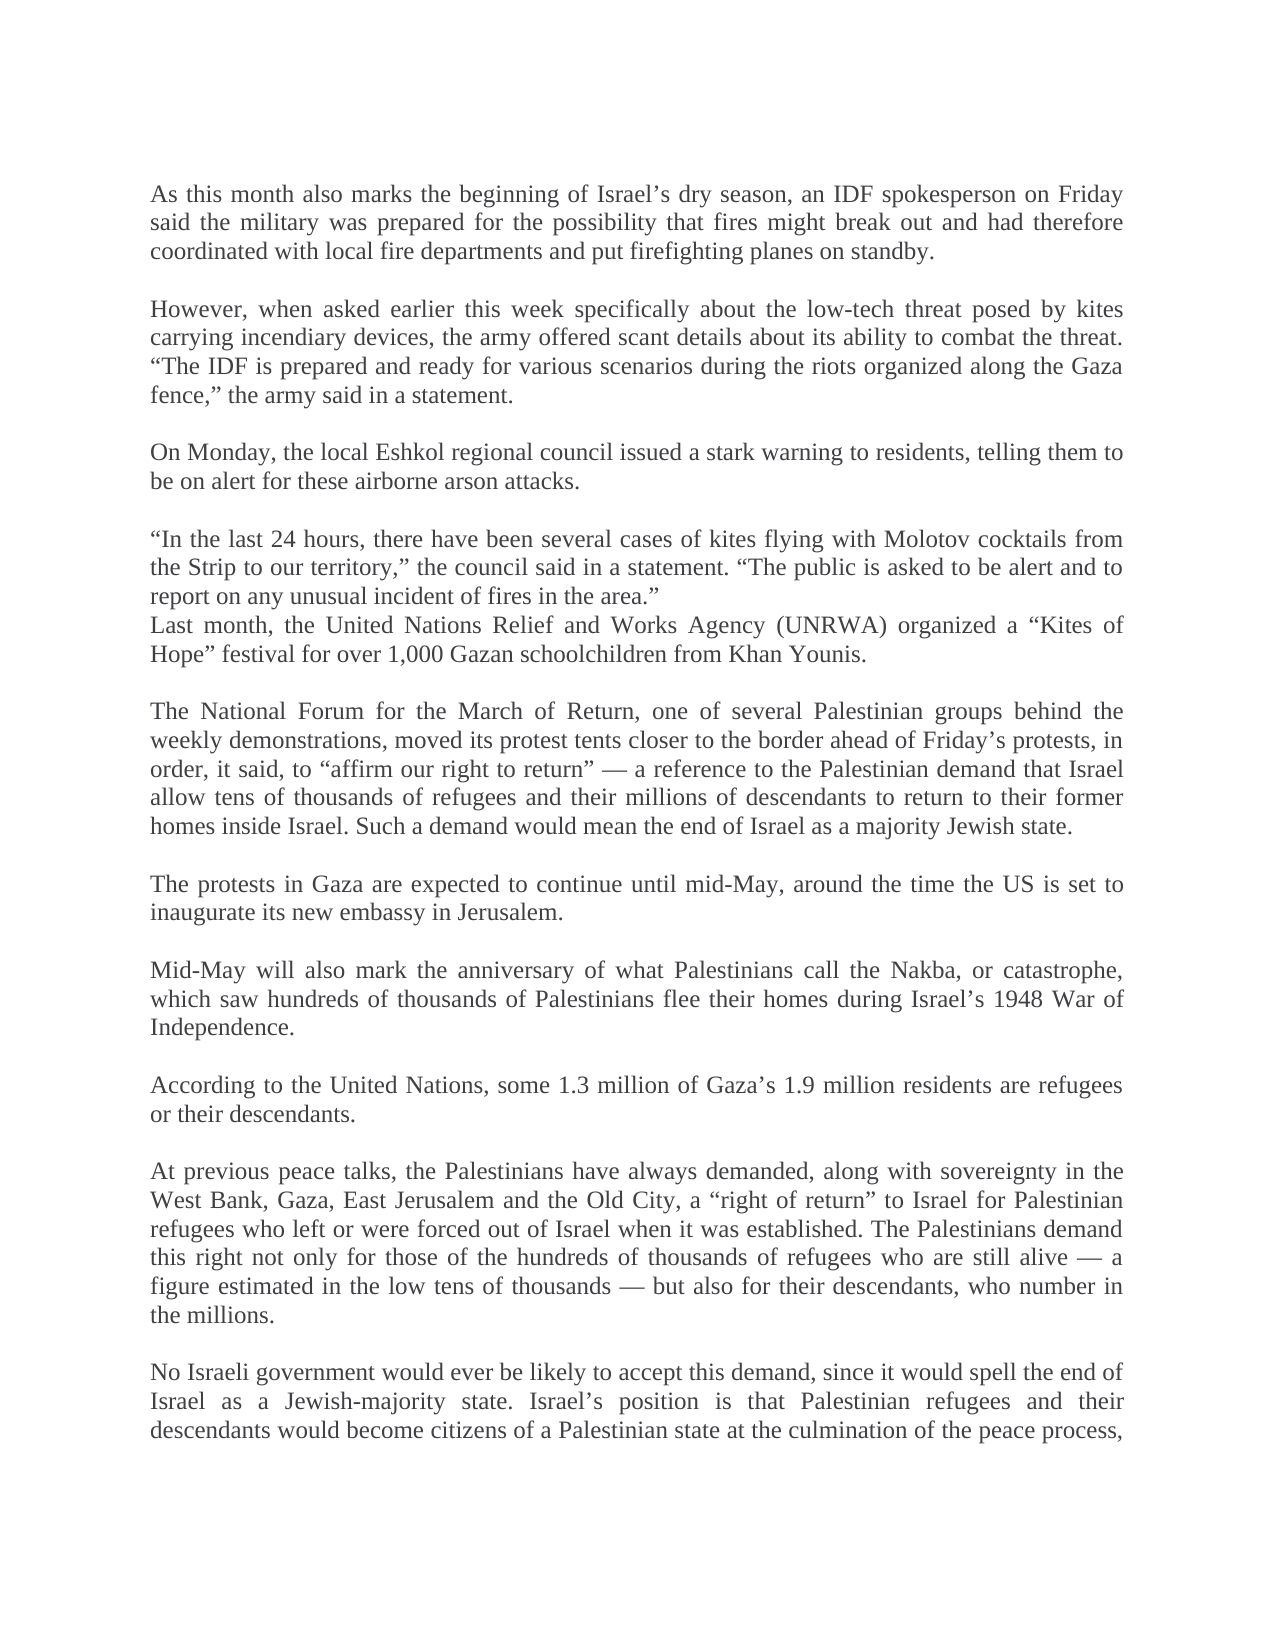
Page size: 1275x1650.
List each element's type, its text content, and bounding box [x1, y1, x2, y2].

text The National Forum for the March of Return, one of several Palestinian groups behind the weekly demonstrations, moved its protest tents closer to the border ahead of Friday’s protests, in order, it said, to “affirm our right to return” — a reference to the Palestinian demand that Israel allow tens of thousands of refugees and their millions of descendants to return to their former homes inside Israel. Such a demand would mean the end of Israel as a majority Jewish state. [150, 696, 1125, 840]
text The protests in Gaza are expected to continue until mid-May, around the time the US is set to inaugurate its new embassy in Jerusalem. [150, 869, 1125, 926]
text According to the United Nations, some 1.3 million of Gaza’s 1.9 million residents are refugees or their descendants. [150, 1070, 1125, 1127]
text Last month, the United Nations Relief and Works Agency (UNRWA) organized a “Kites of Hope” festival for over 1,000 Gazan schoolchildren from Khan Younis. [150, 610, 1125, 667]
text “In the last 24 hours, there have been several cases of kites flying with Molotov cocktails from the Strip to our territory,” the council said in a statement. “The public is asked to be alert and to report on any unusual incident of fires in the area.” [150, 524, 1125, 610]
text As this month also marks the beginning of Israel’s dry season, an IDF spokesperson on Friday said the military was prepared for the possibility that fires might break out and had therefore coordinated with local fire departments and put firefighting planes on standby. [150, 179, 1125, 265]
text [150, 1357, 1125, 1444]
text However, when asked earlier this week specifically about the low-tech threat posed by kites carrying incendiary devices, the army offered scant details about its ability to combat the threat. “The IDF is prepared and ready for various scenarios during the riots organized along the Gaza fence,” the army said in a statement. [150, 294, 1125, 409]
text Mid-May will also mark the anniversary of what Palestinians call the Nakba, or catastrophe, which saw hundreds of thousands of Palestinians flee their homes during Israel’s 1948 War of Independence. [150, 955, 1125, 1041]
text On Monday, the local Eshkol regional council issued a stark warning to residents, telling them to be on alert for these airborne arson attacks. [150, 437, 1125, 495]
text At previous peace talks, the Palestinians have always demanded, along with sovereignty in the West Bank, Gaza, East Jerusalem and the Old City, a “right of return” to Israel for Palestinian refugees who left or were forced out of Israel when it was established. The Palestinians demand this right not only for those of the hundreds of thousands of refugees who are still alive — a figure estimated in the low tens of thousands — but also for their descendants, who number in the millions. [150, 1156, 1125, 1329]
